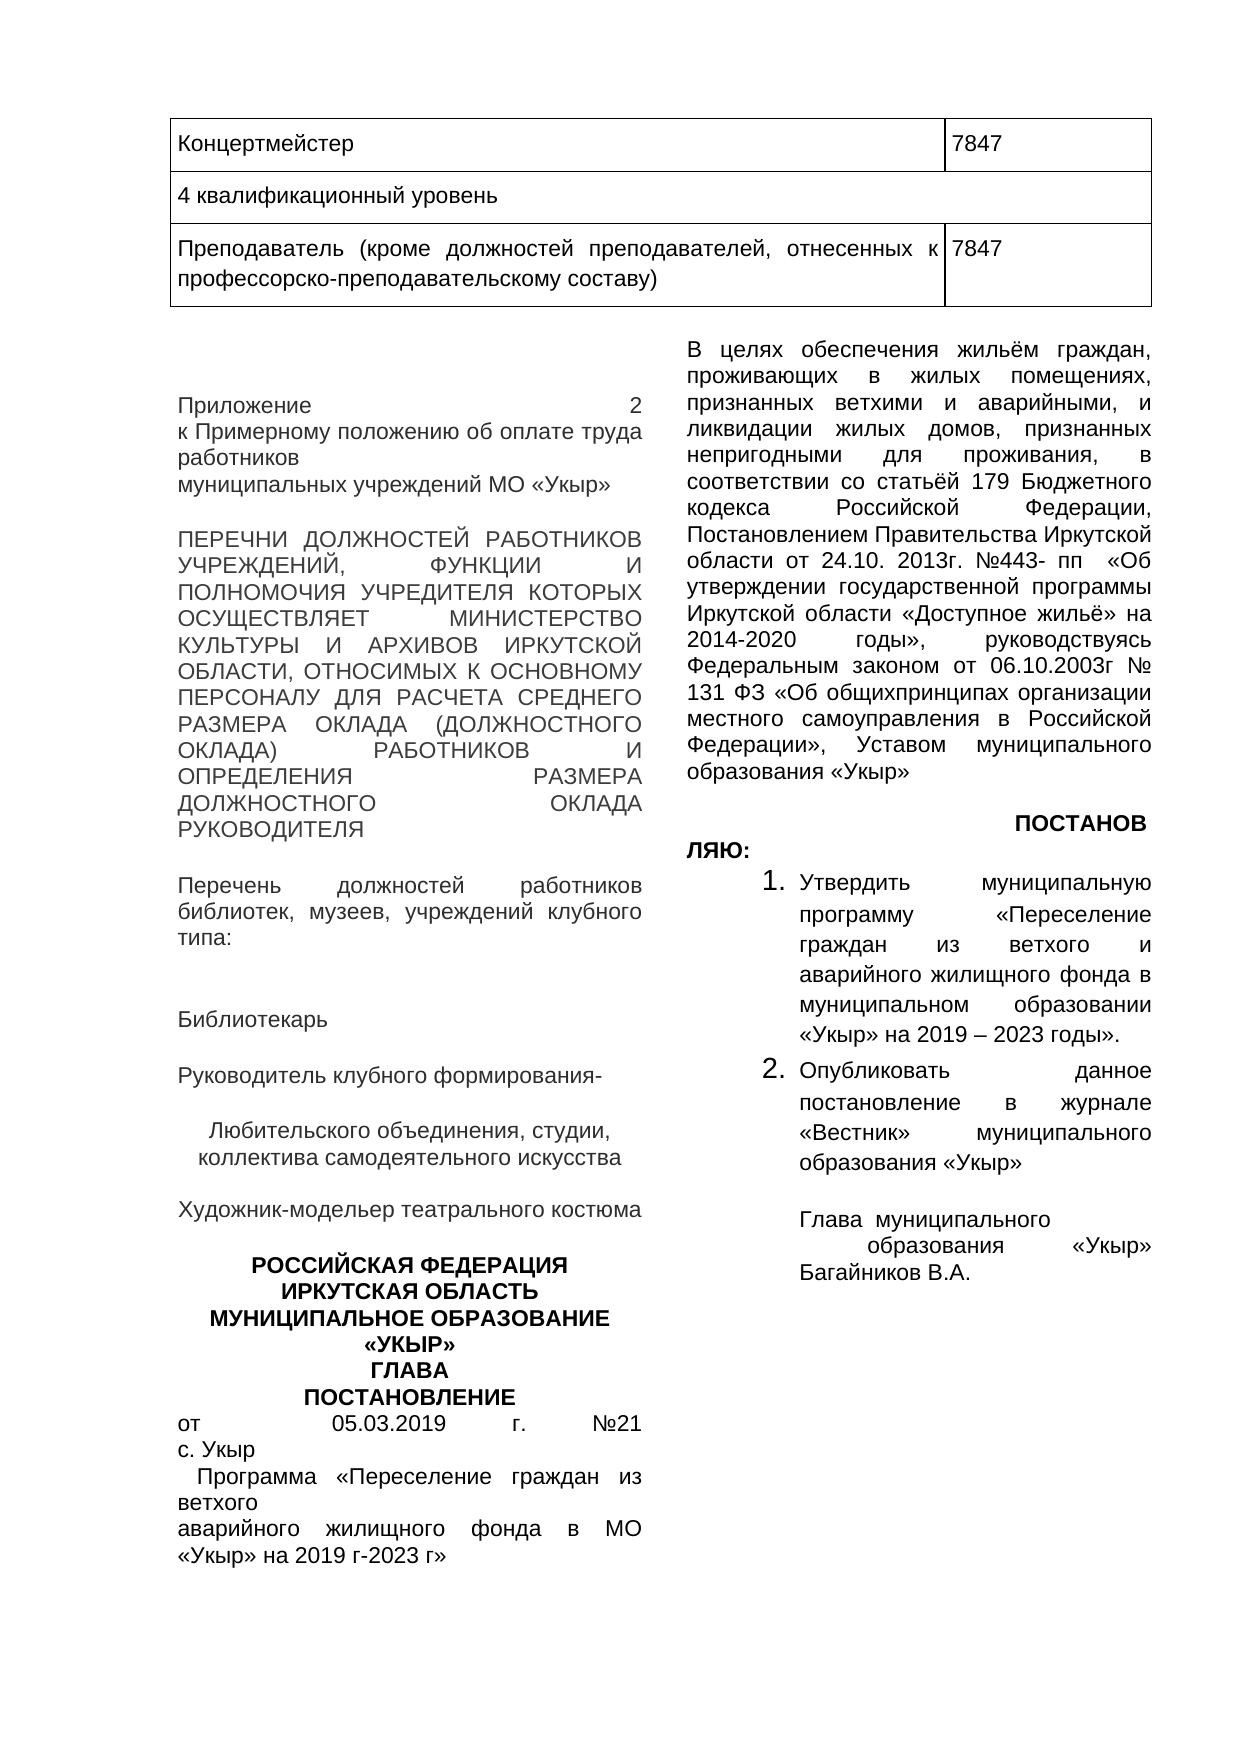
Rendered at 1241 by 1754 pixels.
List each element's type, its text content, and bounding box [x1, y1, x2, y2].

text ПОСТАНОВЛЯЮ: [687, 810, 1152, 863]
text аварийного жилищного фонда в МО «Укыр» на 2019 г-2023 г» [177, 1515, 642, 1568]
table_cell 7847 [946, 224, 1151, 306]
text Программа «Переселение граждан из ветхого [177, 1463, 642, 1515]
text Приложение 2 к Примерному положению об оплате труда работников муниципальных учреждений МО «Укыр» [177, 392, 642, 497]
text РОССИЙСКАЯ ФЕДЕРАЦИЯ [177, 1252, 642, 1278]
table_cell 4 квалификационный уровень [171, 172, 1151, 223]
text ИРКУТСКАЯ ОБЛАСТЬ [177, 1278, 642, 1304]
list образования «Укыр» Багайников В.А. [799, 1232, 1152, 1285]
list Глава муниципального [799, 1206, 1152, 1232]
text В целях обеспечения жильём граждан, проживающих в жилых помещениях, признанных ветхими и аварийными, и ликвидации жилых домов, признанных непригодными для проживания, в соответствии со статьёй 179 Бюджетного кодекса Российской Федерации, Постановлением Правительства Иркутской области от 24.10. 2013г. №443- пп «Об утверждении государственной программы Иркутской области «Доступное жильё» на 2014-2020 годы», руководствуясь Федеральным законом от 06.10.2003г № 131 ФЗ «Об общихпринципах организации местного самоуправления в Российской Федерации», Уставом муниципального образования «Укыр» [687, 336, 1152, 784]
text Перечень должностей работников библиотек, музеев, учреждений клубного типа: [177, 872, 642, 951]
text Библиотекарь [177, 980, 642, 1032]
text ПЕРЕЧНИ ДОЛЖНОСТЕЙ РАБОТНИКОВ УЧРЕЖДЕНИЙ, ФУНКЦИИ И ПОЛНОМОЧИЯ УЧРЕДИТЕЛЯ КОТОРЫХ ОСУЩЕСТВЛЯЕТ МИНИСТЕРСТВО КУЛЬТУРЫ И АРХИВОВ ИРКУТСКОЙ ОБЛАСТИ, ОТНОСИМЫХ К ОСНОВНОМУ ПЕРСОНАЛУ ДЛЯ РАСЧЕТА СРЕДНЕГО РАЗМЕРА ОКЛАДА (ДОЛЖНОСТНОГО ОКЛАДА) РАБОТНИКОВ И ОПРЕДЕЛЕНИЯ РАЗМЕРА ДОЛЖНОСТНОГО ОКЛАДА РУКОВОДИТЕЛЯ [177, 526, 642, 842]
text ГЛАВА [177, 1357, 642, 1383]
text от 05.03.2019 г. №21 с. Укыр [177, 1410, 642, 1463]
text МУНИЦИПАЛЬНОЕ ОБРАЗОВАНИЕ «УКЫР» [177, 1304, 642, 1357]
table_cell Преподаватель (кроме должностей преподавателей, отнесенных к профессорско-преподавательскому составу) [171, 224, 944, 306]
text ПОСТАНОВЛЕНИЕ [177, 1383, 642, 1410]
text Любительского объединения, студии, коллектива самодеятельного искусства Художник-модельер театрального костюма [177, 1117, 642, 1223]
list Опубликовать данное постановление в журнале «Вестник» муниципального образования «Укыр» [762, 1052, 1152, 1176]
table_cell Концертмейстер [171, 119, 944, 171]
list Утвердить муниципальную программу «Переселение граждан из ветхого и аварийного жилищного фонда в муниципальном образовании «Укыр» на 2019 – 2023 годы». [762, 863, 1152, 1048]
table_cell 7847 [946, 119, 1151, 171]
text Руководитель клубного формирования- [177, 1062, 642, 1088]
